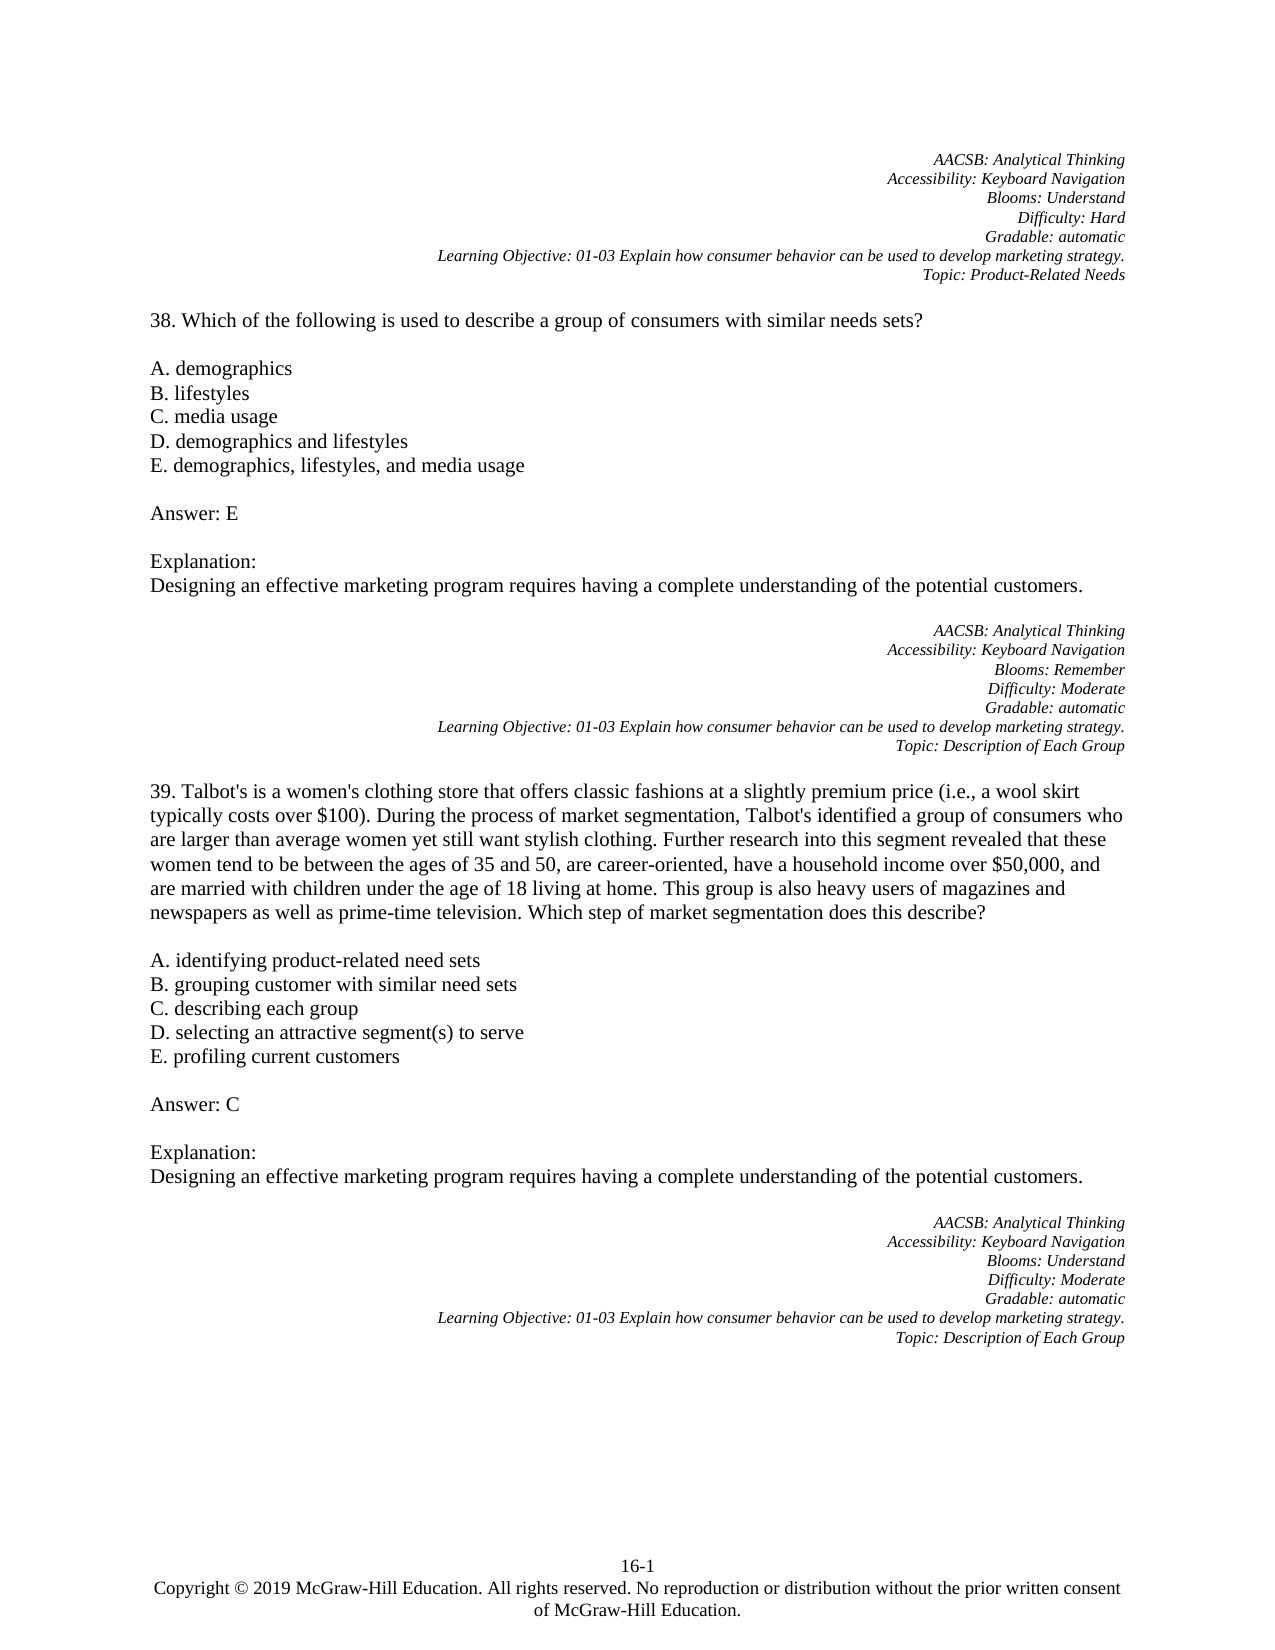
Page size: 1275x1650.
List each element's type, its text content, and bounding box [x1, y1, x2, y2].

text D. selecting an attractive segment(s) to serve [150, 1020, 1125, 1044]
text Answer: E [150, 501, 1125, 525]
text A. identifying product-related need sets [150, 948, 1125, 972]
text D. demographics and lifestyles [150, 428, 1125, 453]
text C. media usage [150, 404, 1125, 428]
text 38. Which of the following is used to describe a group of consumers with similar needs sets? [150, 308, 1125, 332]
text A. demographics [150, 356, 1125, 380]
text Designing an effective marketing program requires having a complete understanding of the potential customers. [150, 573, 1125, 597]
text E. profiling current customers [150, 1044, 1125, 1068]
text Explanation: [150, 549, 1125, 573]
text Answer: C [150, 1092, 1125, 1116]
text B. lifestyles [150, 380, 1125, 404]
text AACSB: Analytical Thinking Accessibility: Keyboard Navigation Blooms: Understand Difficulty: Hard Gradable: automatic Learning Objective: 01-03 Explain how consumer behavior can be used to develop marketing strategy. Topic: Product-Related Needs [150, 150, 1125, 284]
text AACSB: Analytical Thinking Accessibility: Keyboard Navigation Blooms: Remember Difficulty: Moderate Gradable: automatic Learning Objective: 01-03 Explain how consumer behavior can be used to develop marketing strategy. Topic: Description of Each Group [150, 621, 1125, 755]
text Designing an effective marketing program requires having a complete understanding of the potential customers. [150, 1164, 1125, 1188]
text E. demographics, lifestyles, and media usage [150, 453, 1125, 477]
text 39. Talbot's is a women's clothing store that offers classic fashions at a slightly premium price (i.e., a wool skirt typically costs over $100). During the process of market segmentation, Talbot's identified a group of consumers who are larger than average women yet still want stylish clothing. Further research into this segment revealed that these women tend to be between the ages of 35 and 50, are career-oriented, have a household income over $50,000, and are married with children under the age of 18 living at home. This group is also heavy users of magazines and newspapers as well as prime-time television. Which step of market segmentation does this describe? [150, 779, 1125, 924]
text B. grouping customer with similar need sets [150, 972, 1125, 996]
text C. describing each group [150, 996, 1125, 1020]
text Explanation: [150, 1140, 1125, 1164]
text AACSB: Analytical Thinking Accessibility: Keyboard Navigation Blooms: Understand Difficulty: Moderate Gradable: automatic Learning Objective: 01-03 Explain how consumer behavior can be used to develop marketing strategy. Topic: Description of Each Group [150, 1212, 1125, 1347]
